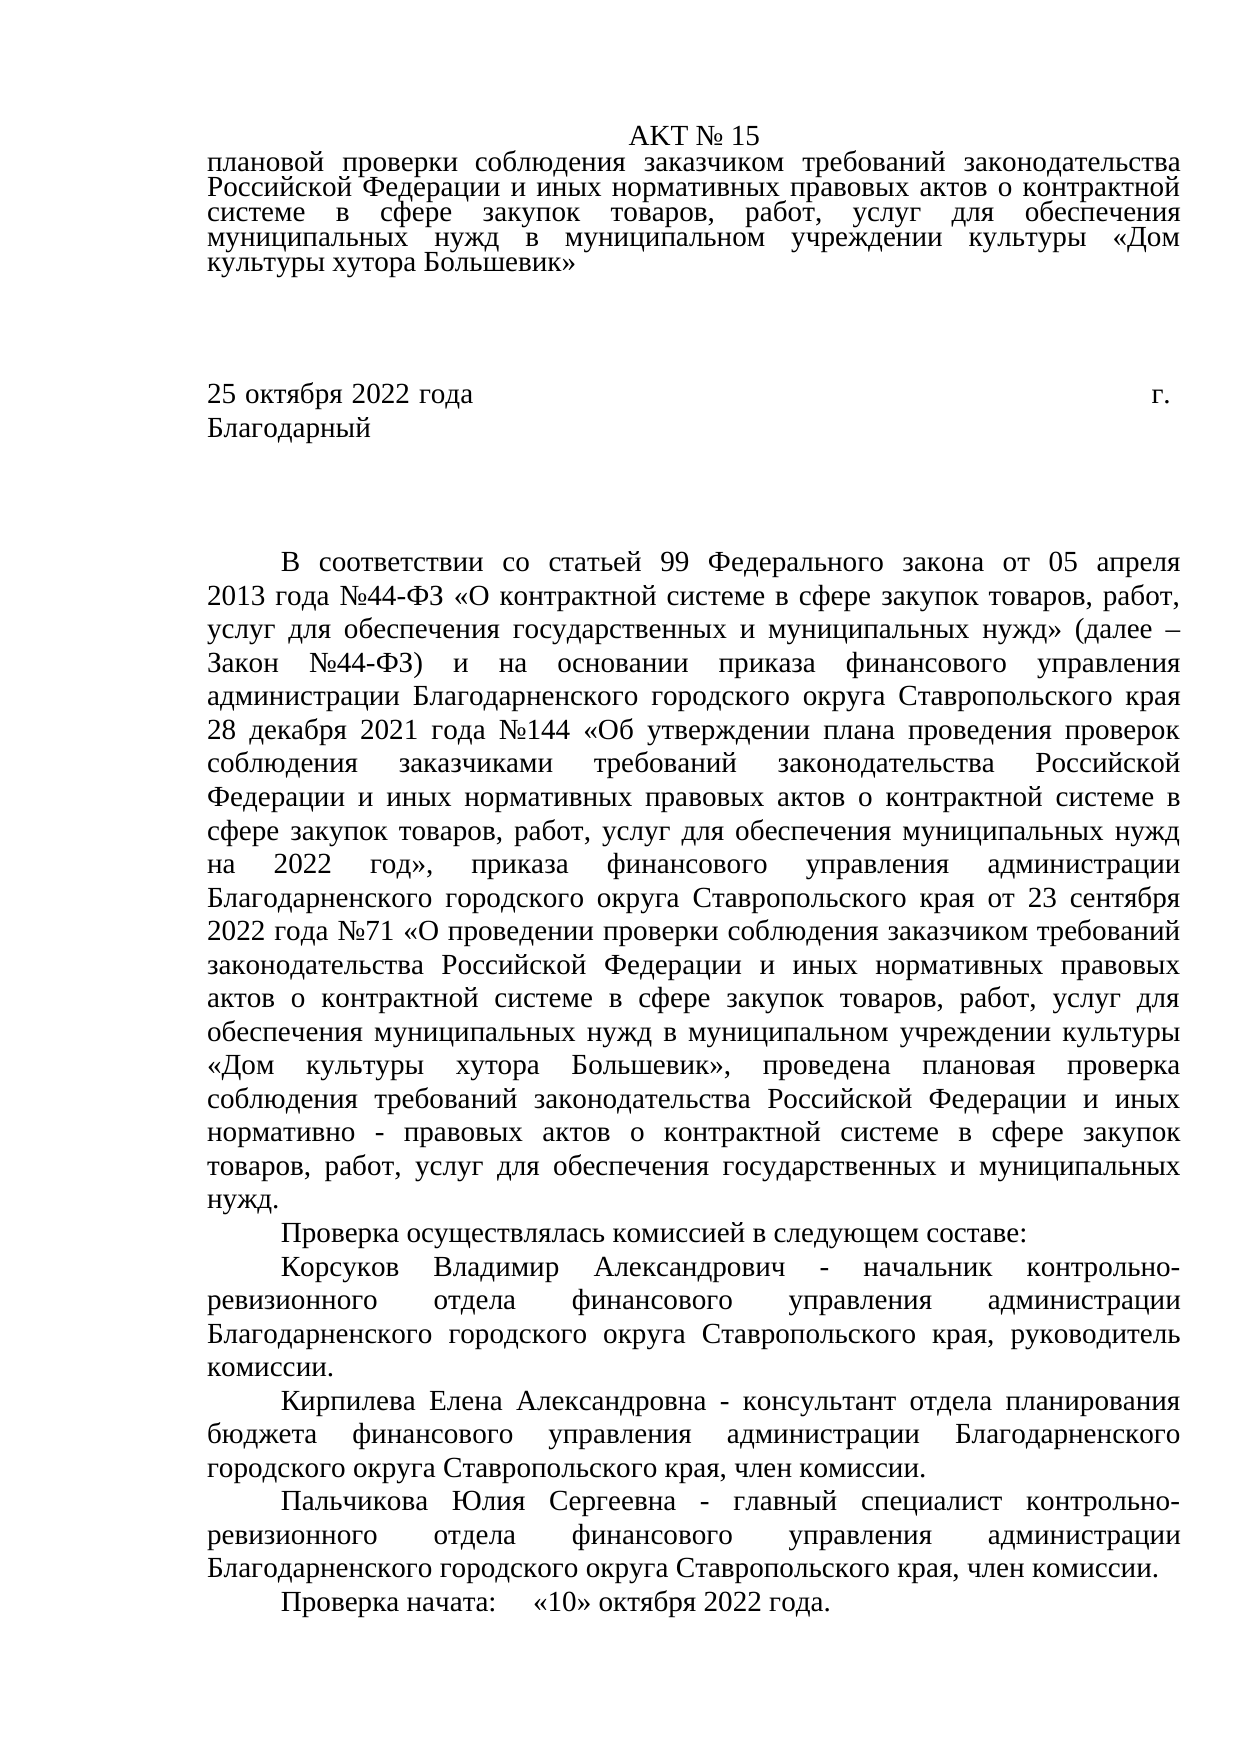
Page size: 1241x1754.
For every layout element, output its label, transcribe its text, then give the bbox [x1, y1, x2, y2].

text плановой проверки соблюдения заказчиком требований законодательства Российской Федерации и иных нормативных правовых актов о контрактной системе в сфере закупок товаров, работ, услуг для обеспечения муниципальных нужд в муниципальном учреждении культуры «Дом культуры хутора Большевик» [207, 152, 1181, 277]
text Кирпилева Елена Александровна - консультант отдела планирования бюджета финансового управления администрации Благодарненского городского округа Ставропольского края, член комиссии. [207, 1383, 1181, 1483]
text Проверка начата: «10» октября 2022 года. [207, 1584, 1181, 1618]
text В соответствии со статьей 99 Федерального закона от 05 апреля 2013 года №44-ФЗ «О контрактной системе в сфере закупок товаров, работ, услуг для обеспечения государственных и муниципальных нужд» (далее – Закон №44-ФЗ) и на основании приказа финансового управления администрации Благодарненского городского округа Ставропольского края 28 декабря 2021 года №144 «Об утверждении плана проведения проверок соблюдения заказчиками требований законодательства Российской Федерации и иных нормативных правовых актов о контрактной системе в сфере закупок товаров, работ, услуг для обеспечения муниципальных нужд на 2022 год», приказа финансового управления администрации Благодарненского городского округа Ставропольского края от 23 сентября 2022 года №71 «О проведении проверки соблюдения заказчиком требований законодательства Российской Федерации и иных нормативных правовых актов о контрактной системе в сфере закупок товаров, работ, услуг для обеспечения муниципальных нужд в муниципальном учреждении культуры «Дом культуры хутора Большевик», проведена плановая проверка соблюдения требований законодательства Российской Федерации и иных нормативно - правовых актов о контрактной системе в сфере закупок товаров, работ, услуг для обеспечения государственных и муниципальных нужд. [207, 544, 1181, 1215]
text AKT № 15 [207, 118, 1181, 152]
text Пальчикова Юлия Сергеевна - главный специалист контрольно-ревизионного отдела финансового управления администрации Благодарненского городского округа Ставропольского края, член комиссии. [207, 1483, 1181, 1584]
text 25 октября 2022 года г. Благодарный [207, 377, 1181, 444]
text Проверка осуществлялась комиссией в следующем составе: [207, 1215, 1181, 1249]
text Корсуков Владимир Александрович - начальник контрольно-ревизионного отдела финансового управления администрации Благодарненского городского округа Ставропольского края, руководитель комиссии. [207, 1249, 1181, 1383]
